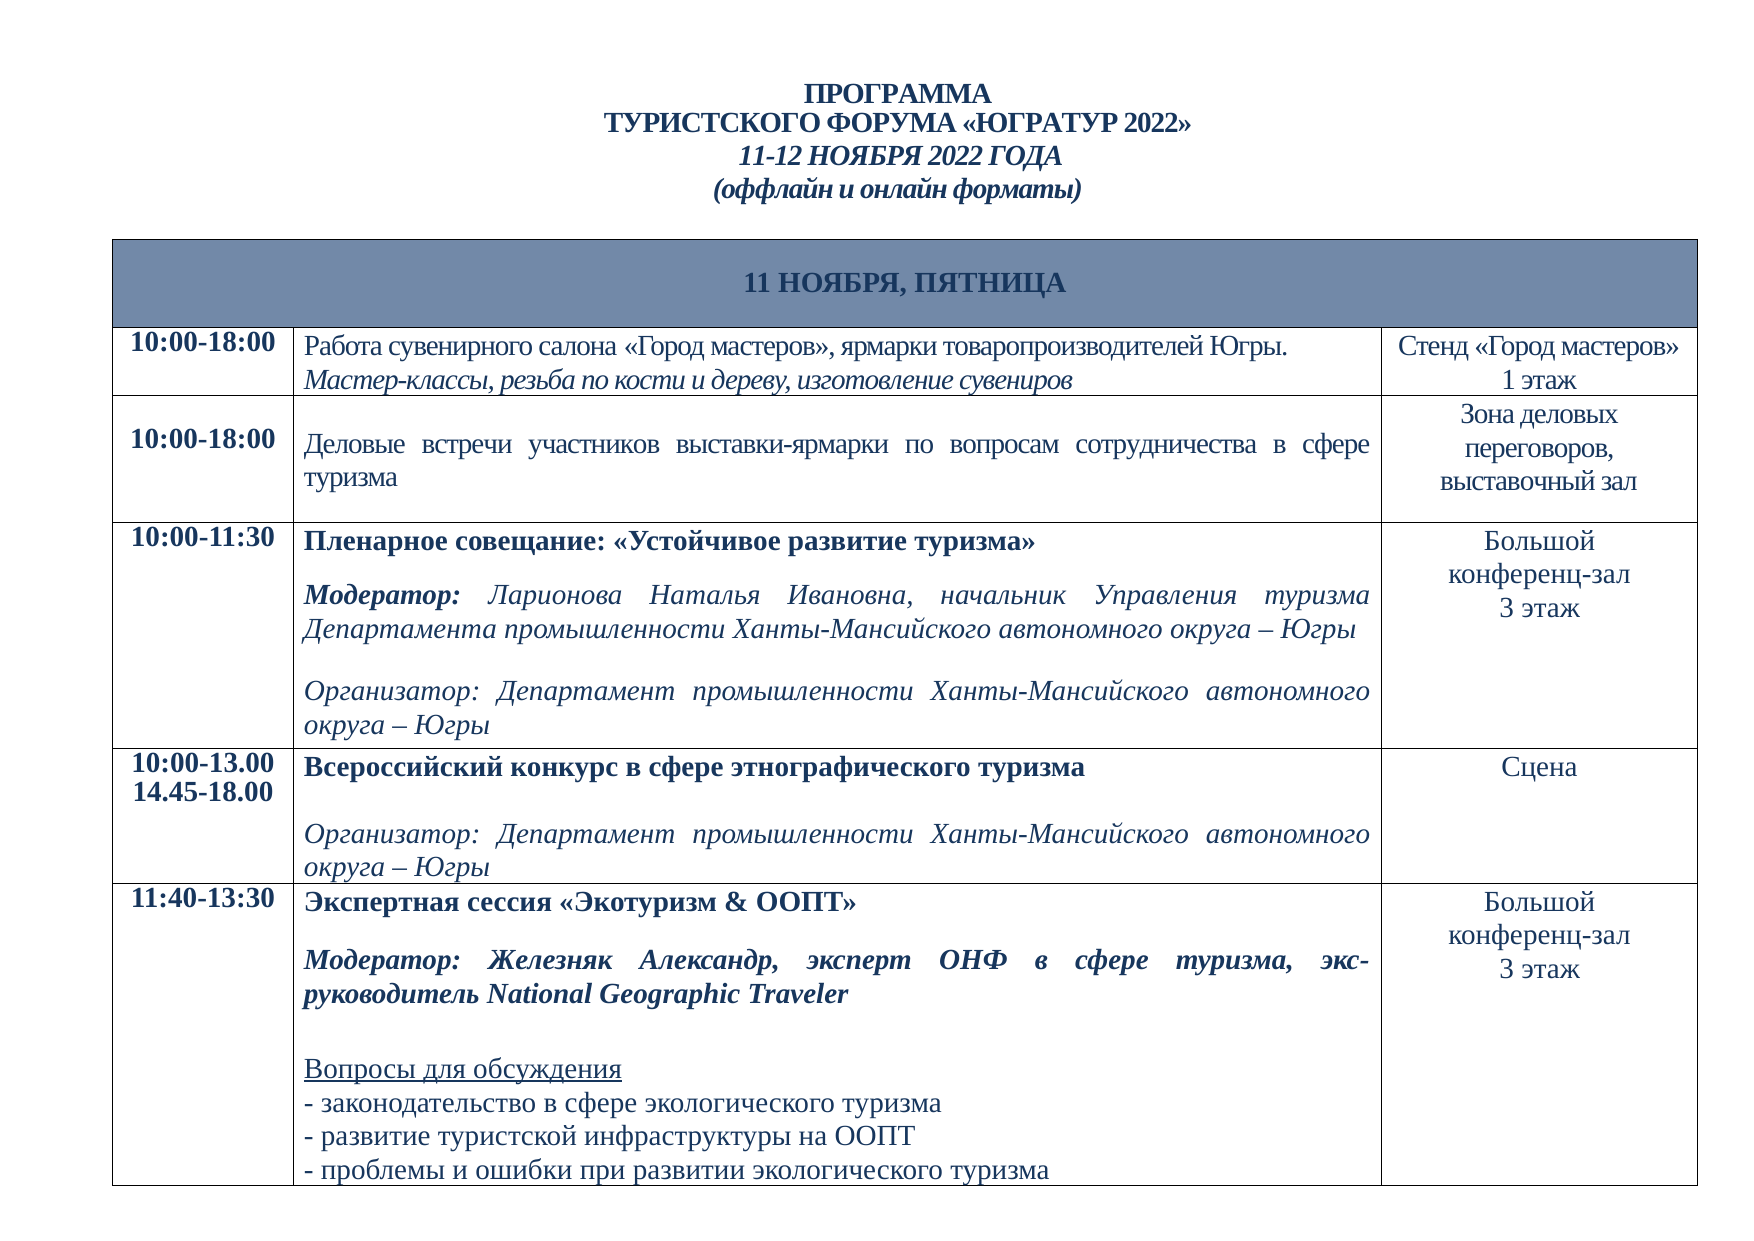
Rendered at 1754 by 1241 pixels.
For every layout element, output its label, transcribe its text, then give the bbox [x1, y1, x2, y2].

table_cell Зона деловых переговоров, выставочный зал [1382, 396, 1697, 522]
table_cell Большой конференц-зал 3 этаж [1382, 523, 1697, 748]
text ПРОГРАММА [102, 80, 1695, 109]
table_cell Сцена [1382, 749, 1697, 883]
table_cell Деловые встречи участников выставки-ярмарки по вопросам сотрудничества в сфере туризма [294, 396, 1381, 522]
table_cell Пленарное совещание: «Устойчивое развитие туризма» Модератор: Ларионова Наталья Ивановна, начальник Управления туризма Департамента промышленности Ханты-Мансийского автономного округа – Югры Организатор: Департамент промышленности Ханты-Мансийского автономного округа – Югры [294, 523, 1381, 748]
table_cell 11:40-13:30 [113, 884, 293, 1185]
table_cell 10:00-11:30 [113, 523, 293, 748]
text 11-12 НОЯБРЯ 2022 ГОДА [102, 138, 1695, 172]
text (оффлайн и онлайн форматы) [102, 172, 1695, 205]
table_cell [1382, 884, 1697, 1185]
table_cell Работа сувенирного салона «Город мастеров», ярмарки товаропроизводителей Югры. Мастер-классы, резьба по кости и дереву, изготовление сувениров [294, 328, 1381, 395]
table_cell Стенд «Город мастеров» 1 этаж [1382, 328, 1697, 395]
table_cell Всероссийский конкурс в сфере этнографического туризма Организатор: Департамент промышленности Ханты-Мансийского автономного округа – Югры [294, 749, 1381, 883]
table_cell 10:00-13.00 14.45-18.00 [113, 749, 293, 883]
table_header 11 НОЯБРЯ, ПЯТНИЦА [113, 240, 1697, 327]
table_cell 10:00-18:00 [113, 396, 293, 522]
table_cell 10:00-18:00 [113, 328, 293, 395]
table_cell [294, 884, 1381, 1185]
text ТУРИСТСКОГО ФОРУМА «ЮГРАТУР 2022» [102, 109, 1695, 138]
